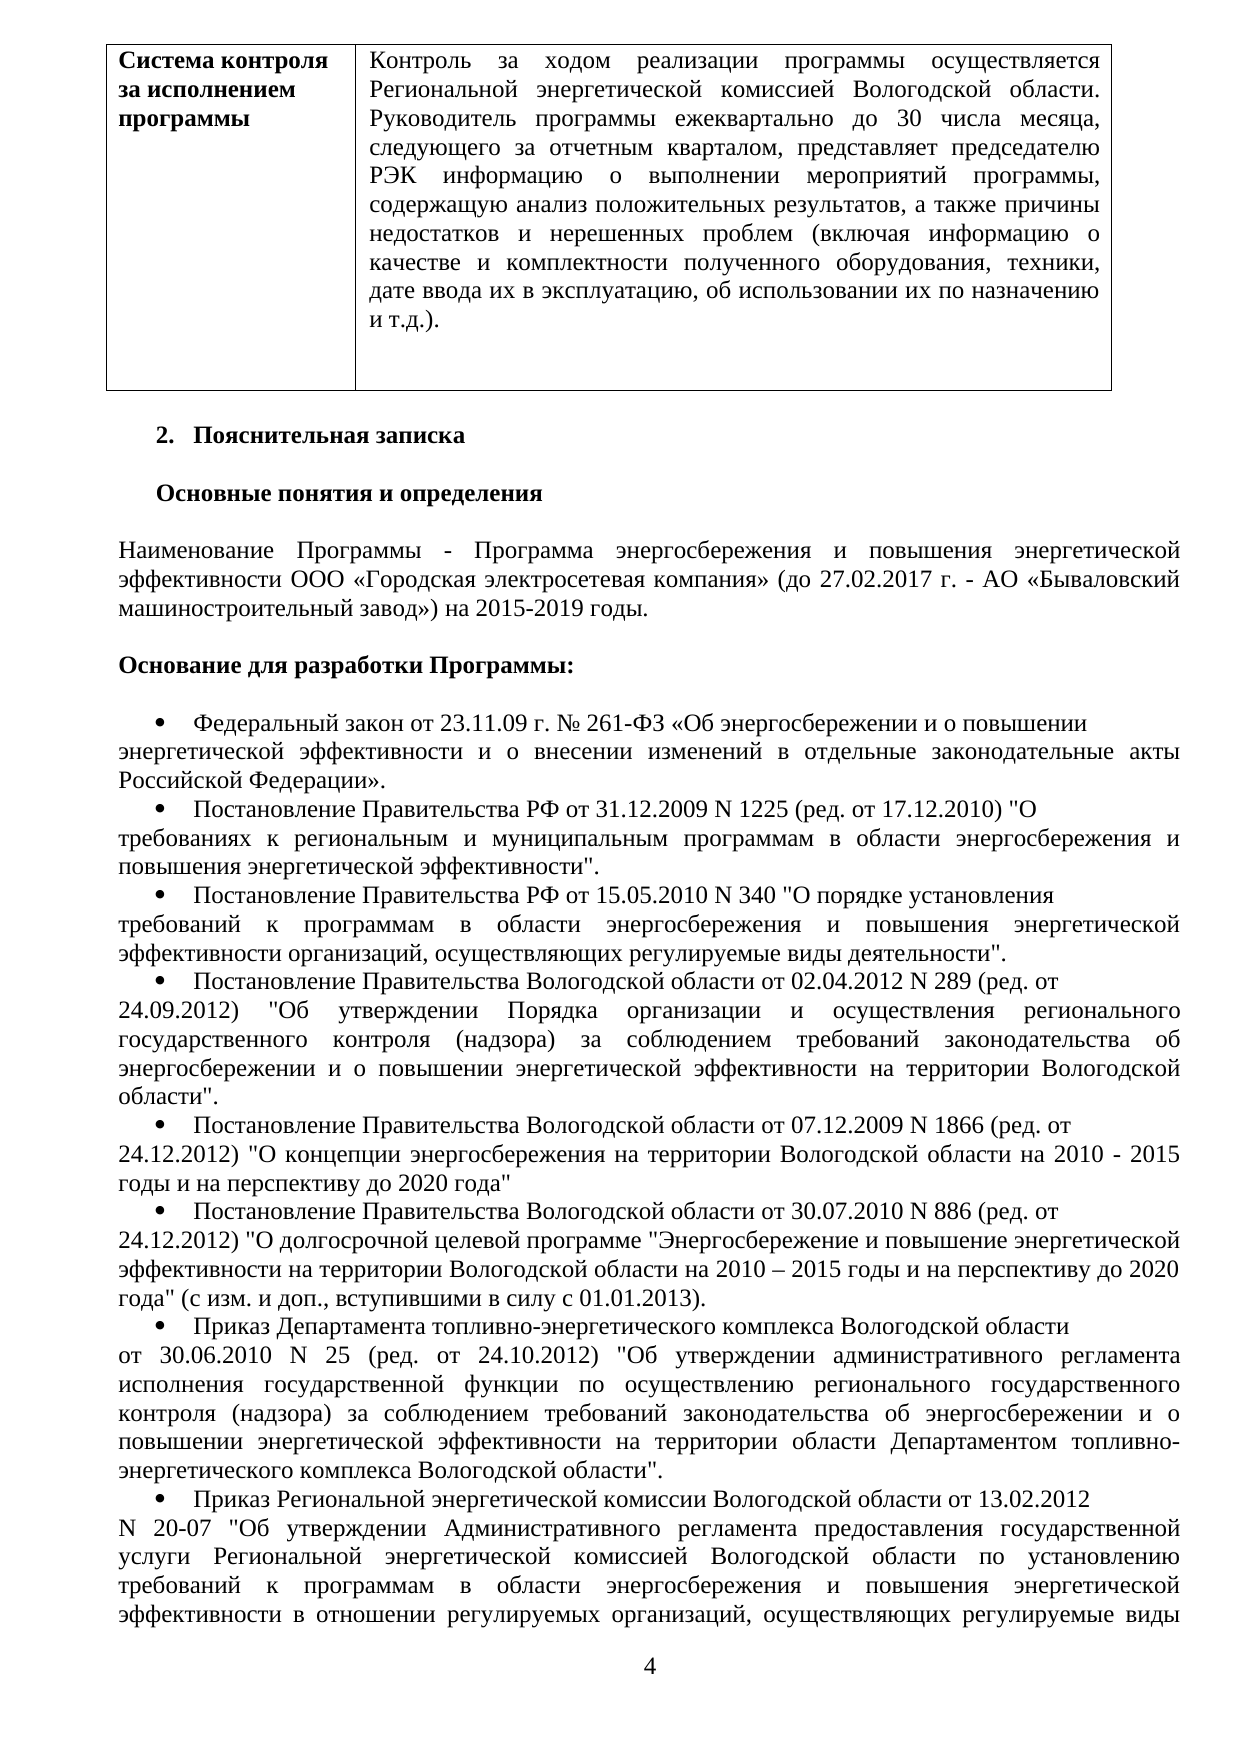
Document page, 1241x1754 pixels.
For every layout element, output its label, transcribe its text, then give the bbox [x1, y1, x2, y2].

table_cell Контроль за ходом реализации программы осуществляется Региональной энергетической комиссией Вологодской области. Руководитель программы ежеквартально до 30 числа месяца, следующего за отчетным кварталом, представляет председателю РЭК информацию о выполнении мероприятий программы, содержащую анализ положительных результатов, а также причины недостатков и нерешенных проблем (включая информацию о качестве и комплектности полученного оборудования, техники, дате ввода их в эксплуатацию, об использовании их по назначению и т.д.). [356, 45, 1111, 390]
text 24.09.2012) "Об утверждении Порядка организации и осуществления регионального государственного контроля (надзора) за соблюдением требований законодательства об энергосбережении и о повышении энергетической эффективности на территории Вологодской области". [118, 995, 1181, 1110]
list Постановление Правительства Вологодской области от 07.12.2009 N 1866 (ред. от [156, 1110, 1181, 1139]
list Пояснительная записка [156, 420, 1181, 449]
list Приказ Региональной энергетической комиссии Вологодской области от 13.02.2012 [156, 1484, 1181, 1513]
text Основание для разработки Программы: [118, 650, 1181, 679]
text 24.12.2012) "О концепции энергосбережения на территории Вологодской области на 2010 - 2015 годы и на перспективу до 2020 года" [118, 1139, 1181, 1196]
list Постановление Правительства РФ от 31.12.2009 N 1225 (ред. от 17.12.2010) "О [156, 794, 1181, 823]
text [118, 1513, 1181, 1628]
text требованиях к региональным и муниципальным программам в области энергосбережения и повышения энергетической эффективности". [118, 823, 1181, 880]
text требований к программам в области энергосбережения и повышения энергетической эффективности организаций, осуществляющих регулируемые виды деятельности". [118, 909, 1181, 966]
list Постановление Правительства Вологодской области от 30.07.2010 N 886 (ред. от [156, 1196, 1181, 1225]
text от 30.06.2010 N 25 (ред. от 24.10.2012) "Об утверждении административного регламента исполнения государственной функции по осуществлению регионального государственного контроля (надзора) за соблюдением требований законодательства об энергосбережении и о повышении энергетической эффективности на территории области Департаментом топливно-энергетического комплекса Вологодской области". [118, 1340, 1181, 1484]
list Постановление Правительства РФ от 15.05.2010 N 340 "О порядке установления [156, 880, 1181, 909]
list Федеральный закон от 23.11.09 г. № 261-ФЗ «Об энергосбережении и о повышении [156, 708, 1181, 736]
list Приказ Департамента топливно-энергетического комплекса Вологодской области [156, 1311, 1181, 1340]
list Постановление Правительства Вологодской области от 02.04.2012 N 289 (ред. от [156, 966, 1181, 995]
text Основные понятия и определения [156, 478, 1181, 506]
table_cell Система контроля за исполнением программы [107, 45, 355, 390]
text Наименование Программы - Программа энергосбережения и повышения энергетической эффективности ООО «Городская электросетевая компания» (до 27.02.2017 г. - АО «Бываловский машиностроительный завод») на 2015-2019 годы. [118, 535, 1181, 621]
text энергетической эффективности и о внесении изменений в отдельные законодательные акты Российской Федерации». [118, 736, 1181, 794]
text 24.12.2012) "О долгосрочной целевой программе "Энергосбережение и повышение энергетической эффективности на территории Вологодской области на 2010 – 2015 годы и на перспективу до 2020 года" (с изм. и доп., вступившими в силу с 01.01.2013). [118, 1225, 1181, 1311]
